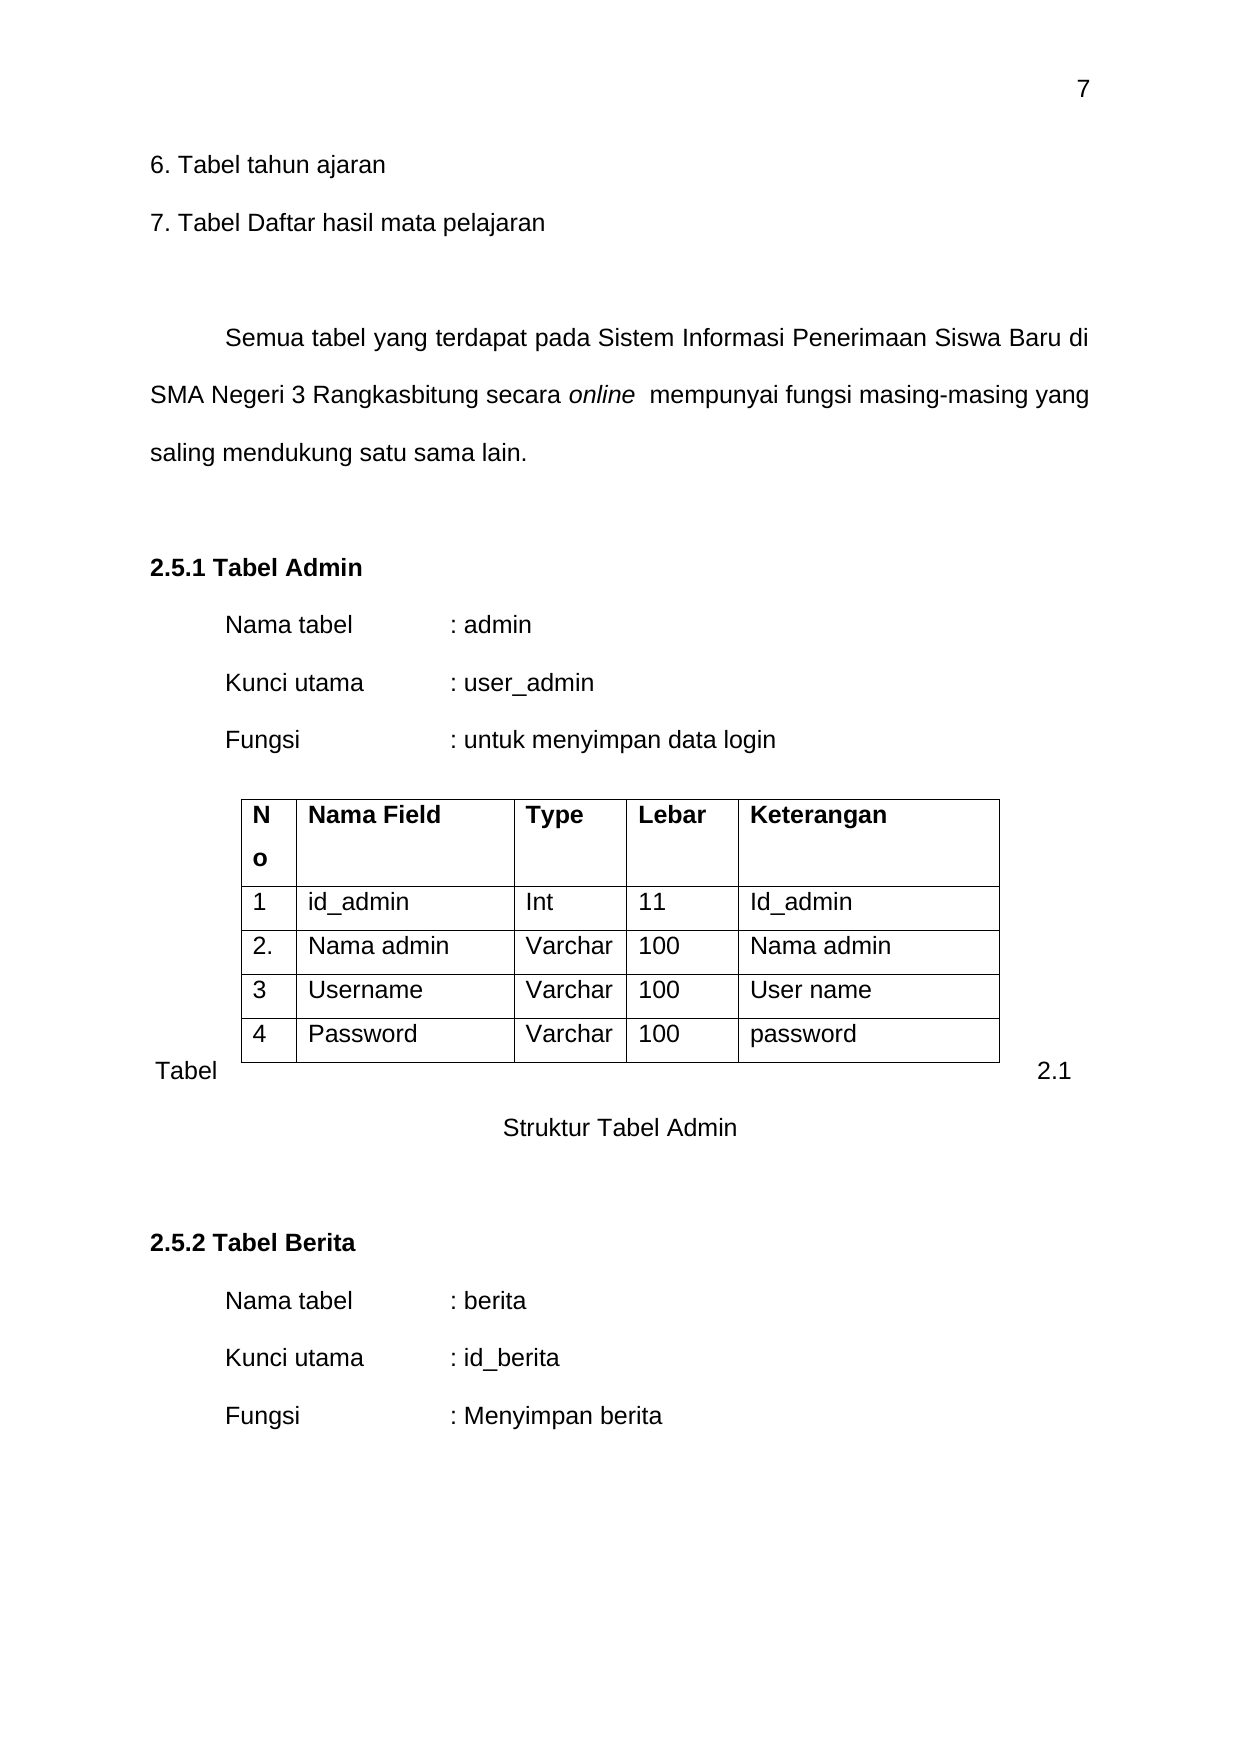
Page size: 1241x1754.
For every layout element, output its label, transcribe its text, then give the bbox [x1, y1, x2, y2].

table_cell Varchar [515, 1019, 626, 1062]
table_cell Id_admin [739, 887, 999, 930]
table_header Lebar [627, 800, 738, 886]
table_cell 100 [627, 975, 738, 1018]
text 7. Tabel Daftar hasil mata pelajaran [150, 207, 1090, 236]
text 6. Tabel tahun ajaran [150, 150, 1090, 179]
text Nama tabel : berita [150, 1286, 1090, 1314]
table_cell 11 [627, 887, 738, 930]
text Kunci utama : id_berita [150, 1343, 1090, 1372]
table_header Keterangan [739, 800, 999, 886]
table_cell Password [297, 1019, 514, 1062]
text Kunci utama : user_admin [150, 667, 1090, 696]
text 2.5.1 Tabel Admin [150, 552, 1090, 581]
text Fungsi : Menyimpan berita [150, 1401, 1090, 1429]
table_header Type [515, 800, 626, 886]
table_cell Varchar [515, 931, 626, 974]
table_cell 2. [242, 931, 296, 974]
table_cell 3 [242, 975, 296, 1018]
table_cell 4 [242, 1019, 296, 1062]
table_cell Username [297, 975, 514, 1018]
text Nama tabel : admin [150, 610, 1090, 639]
table_cell Int [515, 887, 626, 930]
text 2.5.2 Tabel Berita [150, 1228, 1090, 1257]
table_cell Nama admin [739, 931, 999, 974]
table_cell 1 [242, 887, 296, 930]
table_header Nama Field [297, 800, 514, 886]
table_header No [242, 800, 296, 886]
table_cell password [739, 1019, 999, 1062]
table_cell User name [739, 975, 999, 1018]
table_cell Nama admin [297, 931, 514, 974]
text Tabel 2.1 Struktur Tabel Admin [150, 1056, 1090, 1142]
table_cell 100 [627, 931, 738, 974]
text Fungsi : untuk menyimpan data login [150, 725, 1090, 754]
table_cell 100 [627, 1019, 738, 1062]
table_cell Varchar [515, 975, 626, 1018]
text Semua tabel yang terdapat pada Sistem Informasi Penerimaan Siswa Baru di SMA Negeri 3 Rangkasbitung secara online mempunyai fungsi masing-masing yang saling mendukung satu sama lain. [150, 322, 1090, 466]
table_cell id_admin [297, 887, 514, 930]
